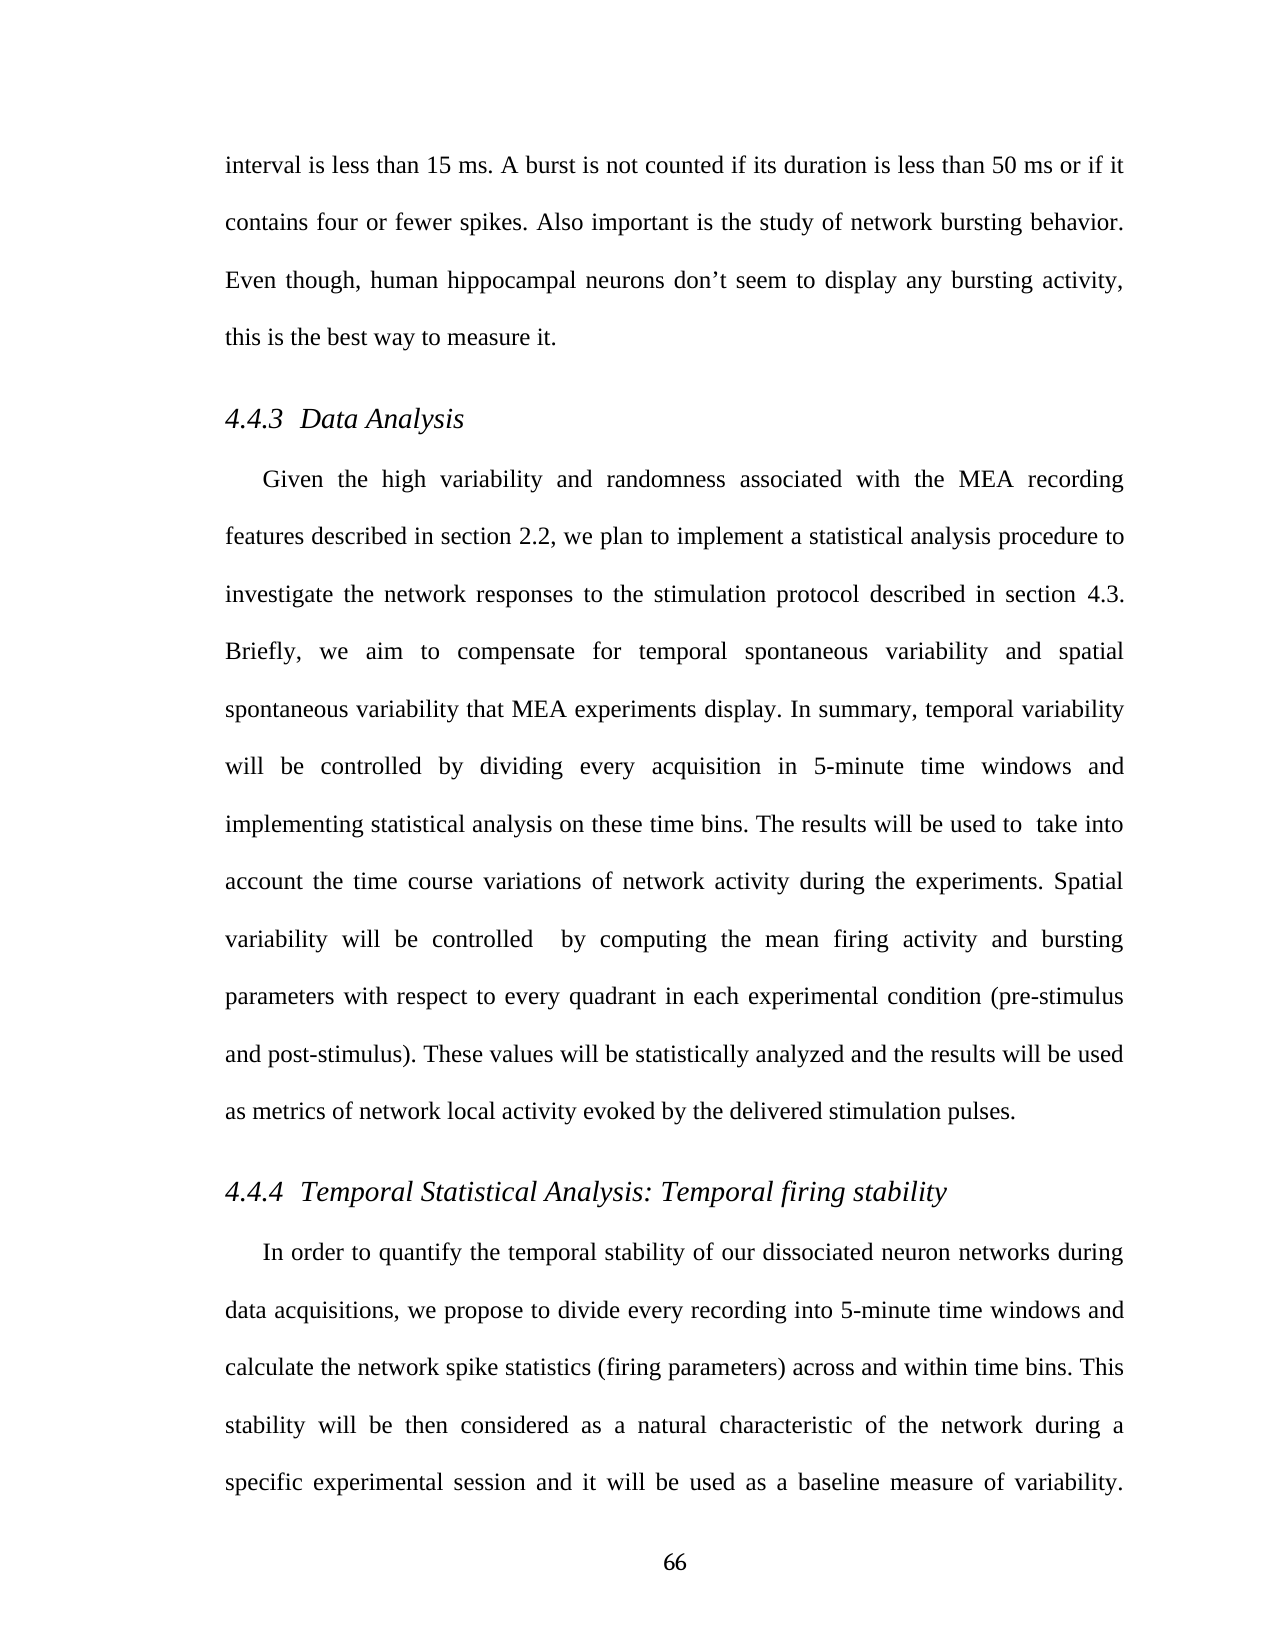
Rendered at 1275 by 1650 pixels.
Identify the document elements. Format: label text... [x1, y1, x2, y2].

text Given the high variability and randomness associated with the MEA recording features described in section 2.2, we plan to implement a statistical analysis procedure to investigate the network responses to the stimulation protocol described in section 4.3. Briefly, we aim to compensate for temporal spontaneous variability and spatial spontaneous variability that MEA experiments display. In summary, temporal variability will be controlled by dividing every acquisition in 5-minute time windows and implementing statistical analysis on these time bins. The results will be used to take into account the time course variations of network activity during the experiments. Spatial variability will be controlled by computing the mean firing activity and bursting parameters with respect to every quadrant in each experimental condition (pre-stimulus and post-stimulus). These values will be statistically analyzed and the results will be used as metrics of network local activity evoked by the delivered stimulation pulses. [225, 464, 1125, 1125]
subtitle Data Analysis [225, 401, 1125, 434]
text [225, 1237, 1125, 1496]
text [225, 150, 1125, 351]
subtitle Temporal Statistical Analysis: Temporal firing stability [225, 1174, 1125, 1208]
